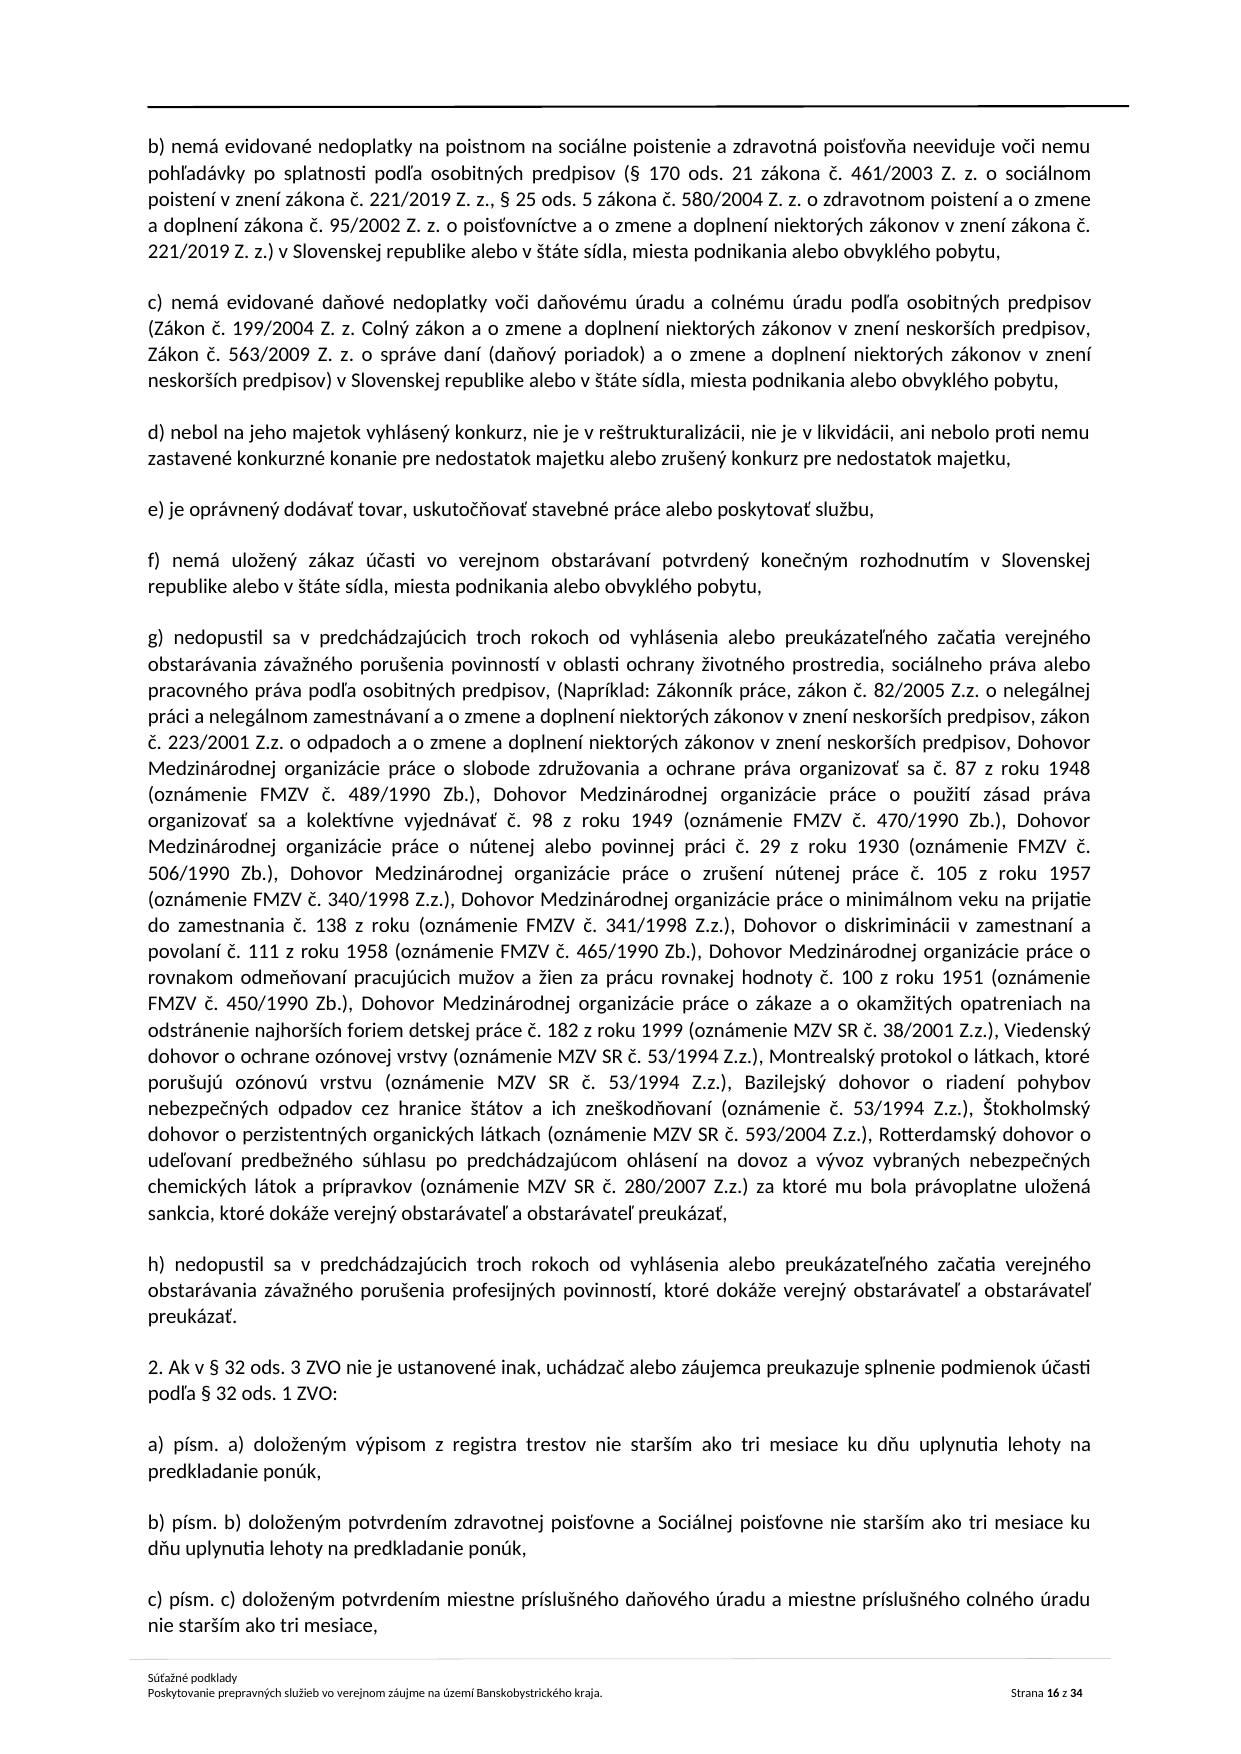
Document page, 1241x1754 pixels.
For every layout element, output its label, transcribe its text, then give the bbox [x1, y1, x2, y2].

text d) nebol na jeho majetok vyhlásený konkurz, nie je v reštrukturalizácii, nie je v likvidácii, ani nebolo proti nemu zastavené konkurzné konanie pre nedostatok majetku alebo zrušený konkurz pre nedostatok majetku, [148, 418, 1092, 471]
text c) písm. c) doloženým potvrdením miestne príslušného daňového úradu a miestne príslušného colného úradu nie starším ako tri mesiace, [148, 1586, 1092, 1638]
text 2. Ak v § 32 ods. 3 ZVO nie je ustanovené inak, uchádzač alebo záujemca preukazuje splnenie podmienok účasti podľa § 32 ods. 1 ZVO: [148, 1354, 1092, 1406]
text f) nemá uložený zákaz účasti vo verejnom obstarávaní potvrdený konečným rozhodnutím v Slovenskej republike alebo v štáte sídla, miesta podnikania alebo obvyklého pobytu, [148, 547, 1092, 599]
text b) nemá evidované nedoplatky na poistnom na sociálne poistenie a zdravotná poisťovňa neeviduje voči nemu pohľadávky po splatnosti podľa osobitných predpisov (§ 170 ods. 21 zákona č. 461/2003 Z. z. o sociálnom poistení v znení zákona č. 221/2019 Z. z., § 25 ods. 5 zákona č. 580/2004 Z. z. o zdravotnom poistení a o zmene a doplnení zákona č. 95/2002 Z. z. o poisťovníctve a o zmene a doplnení niektorých zákonov v znení zákona č. 221/2019 Z. z.) v Slovenskej republike alebo v štáte sídla, miesta podnikania alebo obvyklého pobytu, [148, 133, 1092, 264]
text h) nedopustil sa v predchádzajúcich troch rokoch od vyhlásenia alebo preukázateľného začatia verejného obstarávania závažného porušenia profesijných povinností, ktoré dokáže verejný obstarávateľ a obstarávateľ preukázať. [148, 1250, 1092, 1329]
text e) je oprávnený dodávať tovar, uskutočňovať stavebné práce alebo poskytovať službu, [148, 496, 1092, 522]
text g) nedopustil sa v predchádzajúcich troch rokoch od vyhlásenia alebo preukázateľného začatia verejného obstarávania závažného porušenia povinností v oblasti ochrany životného prostredia, sociálneho práva alebo pracovného práva podľa osobitných predpisov, (Napríklad: Zákonník práce, zákon č. 82/2005 Z.z. o nelegálnej práci a nelegálnom zamestnávaní a o zmene a doplnení niektorých zákonov v znení neskorších predpisov, zákon č. 223/2001 Z.z. o odpadoch a o zmene a doplnení niektorých zákonov v znení neskorších predpisov, Dohovor Medzinárodnej organizácie práce o slobode združovania a ochrane práva organizovať sa č. 87 z roku 1948 (oznámenie FMZV č. 489/1990 Zb.), Dohovor Medzinárodnej organizácie práce o použití zásad práva organizovať sa a kolektívne vyjednávať č. 98 z roku 1949 (oznámenie FMZV č. 470/1990 Zb.), Dohovor Medzinárodnej organizácie práce o nútenej alebo povinnej práci č. 29 z roku 1930 (oznámenie FMZV č. 506/1990 Zb.), Dohovor Medzinárodnej organizácie práce o zrušení nútenej práce č. 105 z roku 1957 (oznámenie FMZV č. 340/1998 Z.z.), Dohovor Medzinárodnej organizácie práce o minimálnom veku na prijatie do zamestnania č. 138 z roku (oznámenie FMZV č. 341/1998 Z.z.), Dohovor o diskriminácii v zamestnaní a povolaní č. 111 z roku 1958 (oznámenie FMZV č. 465/1990 Zb.), Dohovor Medzinárodnej organizácie práce o rovnakom odmeňovaní pracujúcich mužov a žien za prácu rovnakej hodnoty č. 100 z roku 1951 (oznámenie FMZV č. 450/1990 Zb.), Dohovor Medzinárodnej organizácie práce o zákaze a o okamžitých opatreniach na odstránenie najhorších foriem detskej práce č. 182 z roku 1999 (oznámenie MZV SR č. 38/2001 Z.z.), Viedenský dohovor o ochrane ozónovej vrstvy (oznámenie MZV SR č. 53/1994 Z.z.), Montrealský protokol o látkach, ktoré porušujú ozónovú vrstvu (oznámenie MZV SR č. 53/1994 Z.z.), Bazilejský dohovor o riadení pohybov nebezpečných odpadov cez hranice štátov a ich zneškodňovaní (oznámenie č. 53/1994 Z.z.), Štokholmský dohovor o perzistentných organických látkach (oznámenie MZV SR č. 593/2004 Z.z.), Rotterdamský dohovor o udeľovaní predbežného súhlasu po predchádzajúcom ohlásení na dovoz a vývoz vybraných nebezpečných chemických látok a prípravkov (oznámenie MZV SR č. 280/2007 Z.z.) za ktoré mu bola právoplatne uložená sankcia, ktoré dokáže verejný obstarávateľ a obstarávateľ preukázať, [148, 624, 1092, 1225]
text c) nemá evidované daňové nedoplatky voči daňovému úradu a colnému úradu podľa osobitných predpisov (Zákon č. 199/2004 Z. z. Colný zákon a o zmene a doplnení niektorých zákonov v znení neskorších predpisov, Zákon č. 563/2009 Z. z. o správe daní (daňový poriadok) a o zmene a doplnení niektorých zákonov v znení neskorších predpisov) v Slovenskej republike alebo v štáte sídla, miesta podnikania alebo obvyklého pobytu, [148, 289, 1092, 393]
text b) písm. b) doloženým potvrdením zdravotnej poisťovne a Sociálnej poisťovne nie starším ako tri mesiace ku dňu uplynutia lehoty na predkladanie ponúk, [148, 1508, 1092, 1561]
text a) písm. a) doloženým výpisom z registra trestov nie starším ako tri mesiace ku dňu uplynutia lehoty na predkladanie ponúk, [148, 1431, 1092, 1483]
